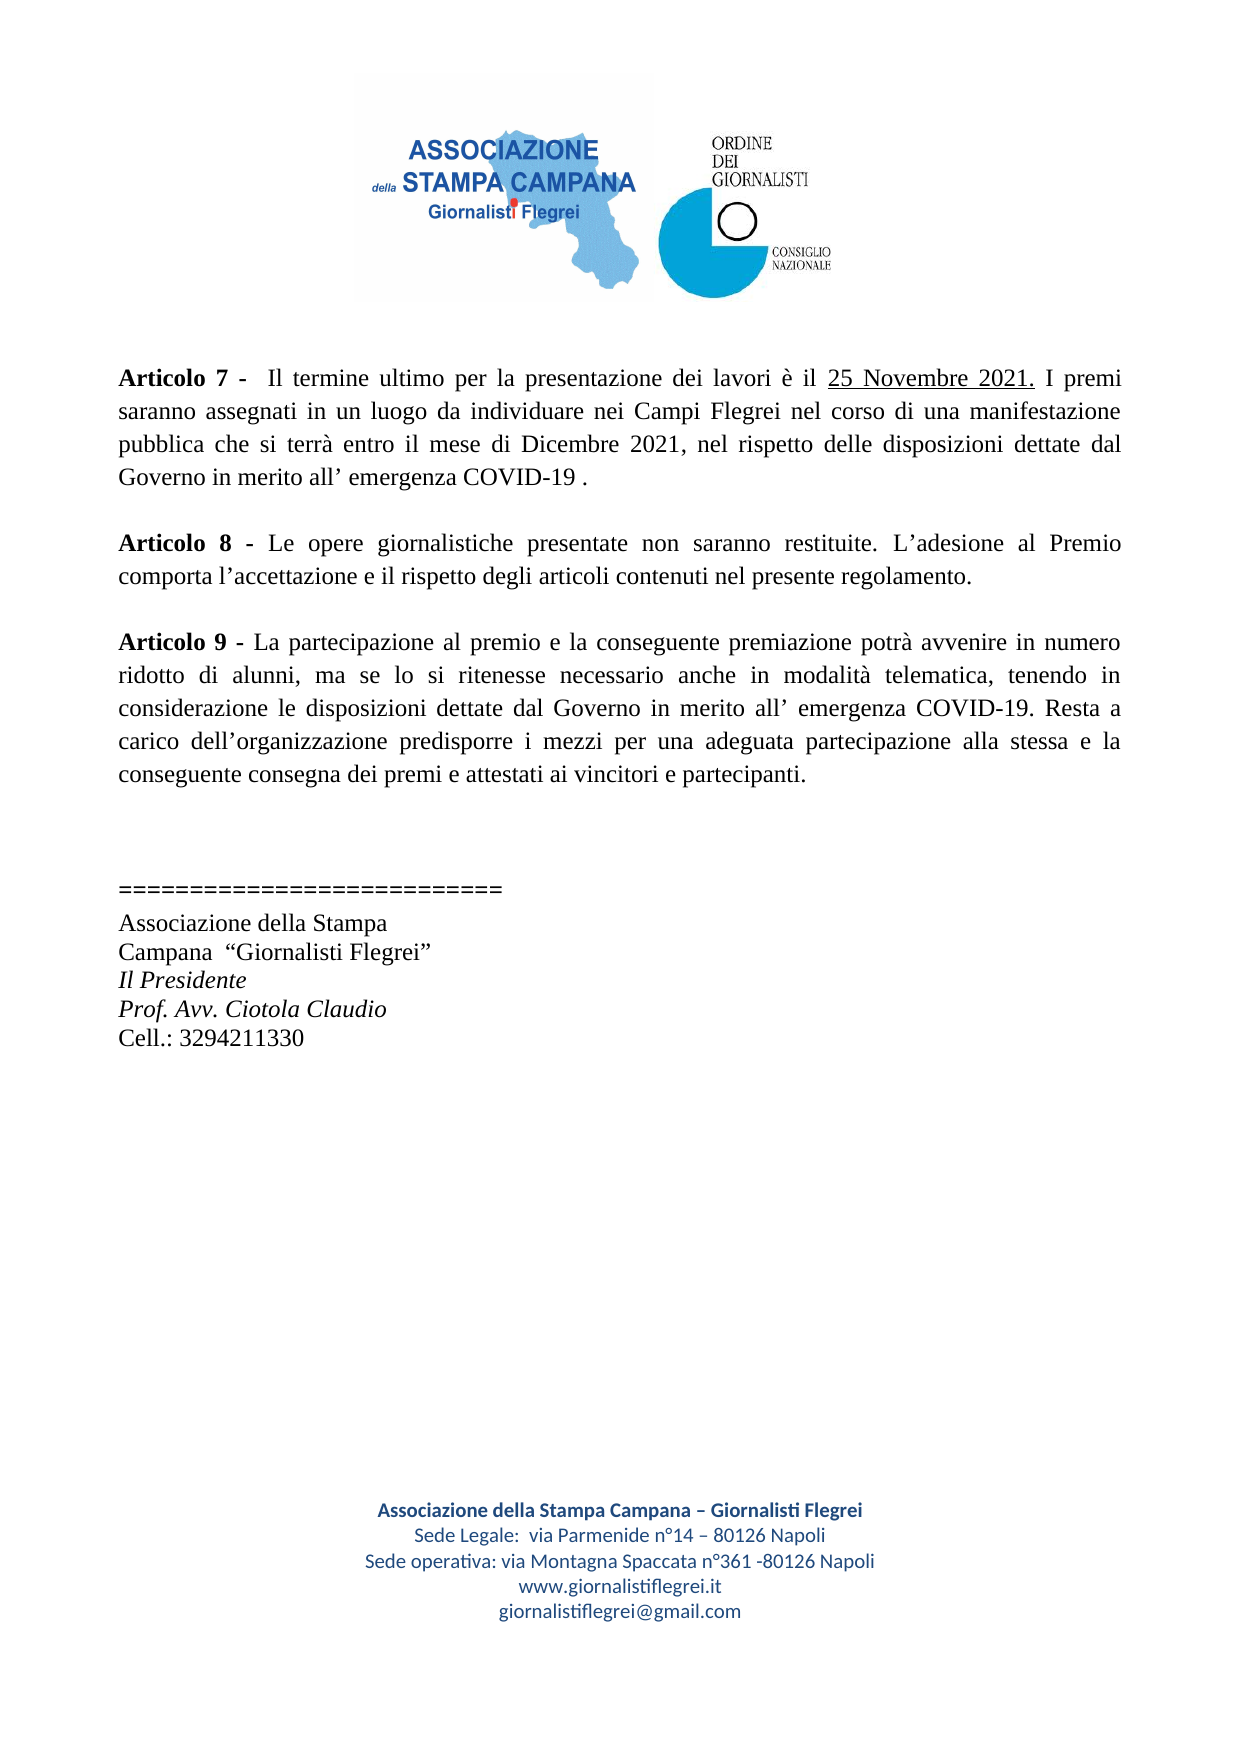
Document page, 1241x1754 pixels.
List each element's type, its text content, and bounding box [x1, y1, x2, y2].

text Articolo 8 - Le opere giornalistiche presentate non saranno restituite. L’adesione al Premio comporta l’accettazione e il rispetto degli articoli contenuti nel presente regolamento. [118, 528, 1122, 590]
text Il Presidente [118, 965, 1122, 994]
text Campana “Giornalisti Flegrei” [118, 937, 1122, 965]
text =========================== [118, 875, 1122, 903]
text Articolo 9 - La partecipazione al premio e la conseguente premiazione potrà avvenire in numero ridotto di alunni, ma se lo si ritenesse necessario anche in modalità telematica, tenendo in considerazione le disposizioni dettate dal Governo in merito all’ emergenza COVID-19. Resta a carico dell’organizzazione predisporre i mezzi per una adeguata partecipazione alla stessa e la conseguente consegna dei premi e attestati ai vincitori e partecipanti. [118, 627, 1122, 788]
text Associazione della Stampa [118, 908, 1122, 937]
text Cell.: 3294211330 [118, 1023, 1122, 1052]
text Prof. Avv. Ciotola Claudio [118, 994, 1122, 1023]
text Articolo 7 - Il termine ultimo per la presentazione dei lavori è il 25 Novembre 2021. I premi saranno assegnati in un luogo da individuare nei Campi Flegrei nel corso di una manifestazione pubblica che si terrà entro il mese di Dicembre 2021, nel rispetto delle disposizioni dettate dal Governo in merito all’ emergenza COVID-19 . [118, 363, 1122, 491]
picture [353, 73, 887, 302]
